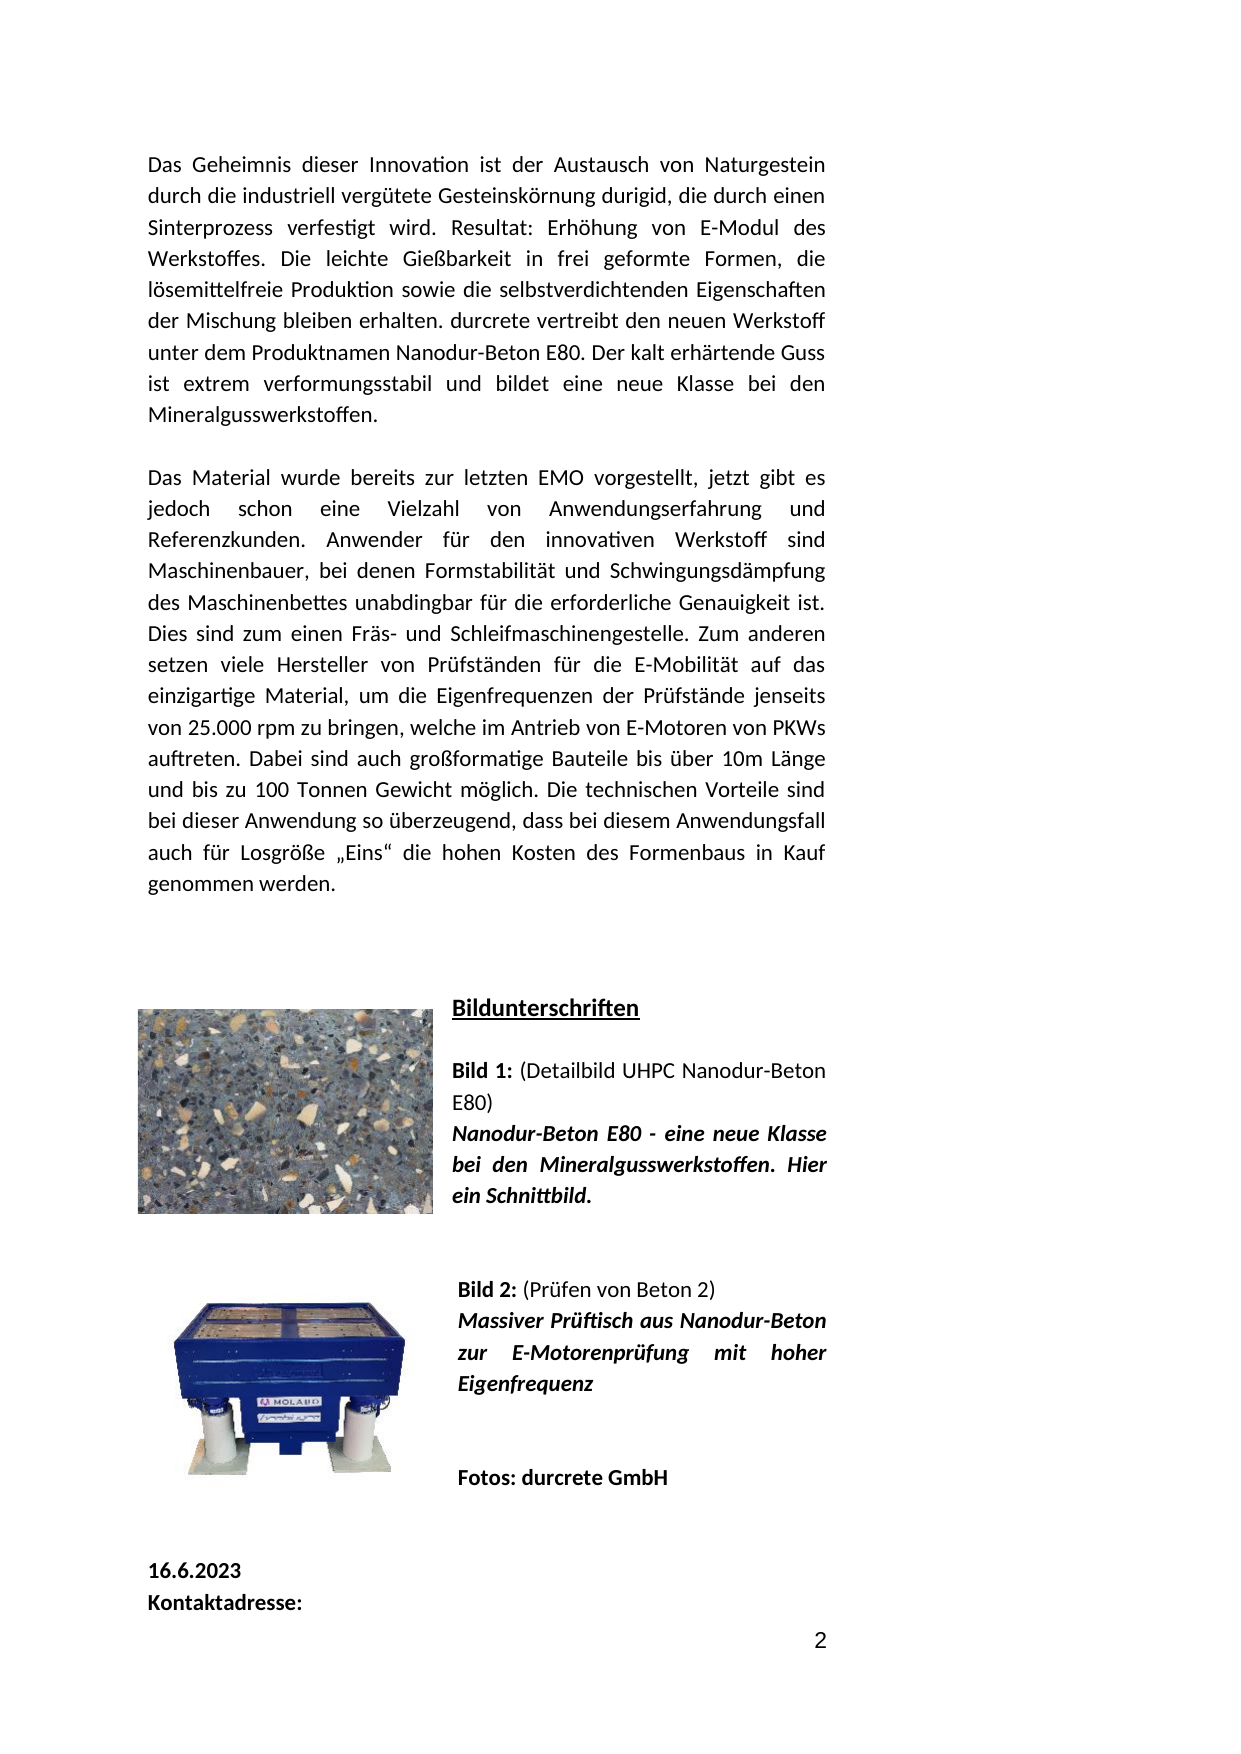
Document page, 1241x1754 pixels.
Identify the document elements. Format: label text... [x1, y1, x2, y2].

text Bild 1: (Detailbild UHPC Nanodur-Beton E80) [433, 1054, 827, 1116]
text Kontaktadresse: [148, 1585, 827, 1616]
text Bildunterschriften [148, 991, 827, 1023]
text Das Material wurde bereits zur letzten EMO vorgestellt, jetzt gibt es jedoch schon eine Vielzahl von Anwendungserfahrung und Referenzkunden. Anwender für den innovativen Werkstoff sind Maschinenbauer, bei denen Formstabilität und Schwingungsdämpfung des Maschinenbettes unabdingbar für die erforderliche Genauigkeit ist. Dies sind zum einen Fräs- und Schleifmaschinengestelle. Zum anderen setzen viele Hersteller von Prüfständen für die E-Mobilität auf das einzigartige Material, um die Eigenfrequenzen der Prüfstände jenseits von 25.000 rpm zu bringen, welche im Antrieb von E-Motoren von PKWs auftreten. Dabei sind auch großformatige Bauteile bis über 10m Länge und bis zu 100 Tonnen Gewicht möglich. Die technischen Vorteile sind bei dieser Anwendung so überzeugend, dass bei diesem Anwendungsfall auch für Losgröße „Eins“ die hohen Kosten des Formenbaus in Kauf genommen werden. [148, 460, 827, 898]
text Massiver Prüftisch aus Nanodur-Beton zur E-Motorenprüfung mit hoher Eigenfrequenz [439, 1304, 827, 1398]
picture [137, 1009, 433, 1214]
picture [143, 1247, 439, 1500]
text 16.6.2023 [148, 1554, 827, 1585]
text Fotos: durcrete GmbH [439, 1429, 827, 1491]
text Bild 2: (Prüfen von Beton 2) [439, 1273, 827, 1304]
text Nanodur-Beton E80 - eine neue Klasse bei den Mineralgusswerkstoffen. Hier ein Schnittbild. [433, 1116, 827, 1210]
text Das Geheimnis dieser Innovation ist der Austausch von Naturgestein durch die industriell vergütete Gesteinskörnung durigid, die durch einen Sinterprozess verfestigt wird. Resultat: Erhöhung von E-Modul des Werkstoffes. Die leichte Gießbarkeit in frei geformte Formen, die lösemittelfreie Produktion sowie die selbstverdichtenden Eigenschaften der Mischung bleiben erhalten. durcrete vertreibt den neuen Werkstoff unter dem Produktnamen Nanodur-Beton E80. Der kalt erhärtende Guss ist extrem verformungsstabil und bildet eine neue Klasse bei den Mineralgusswerkstoffen. [148, 148, 827, 429]
